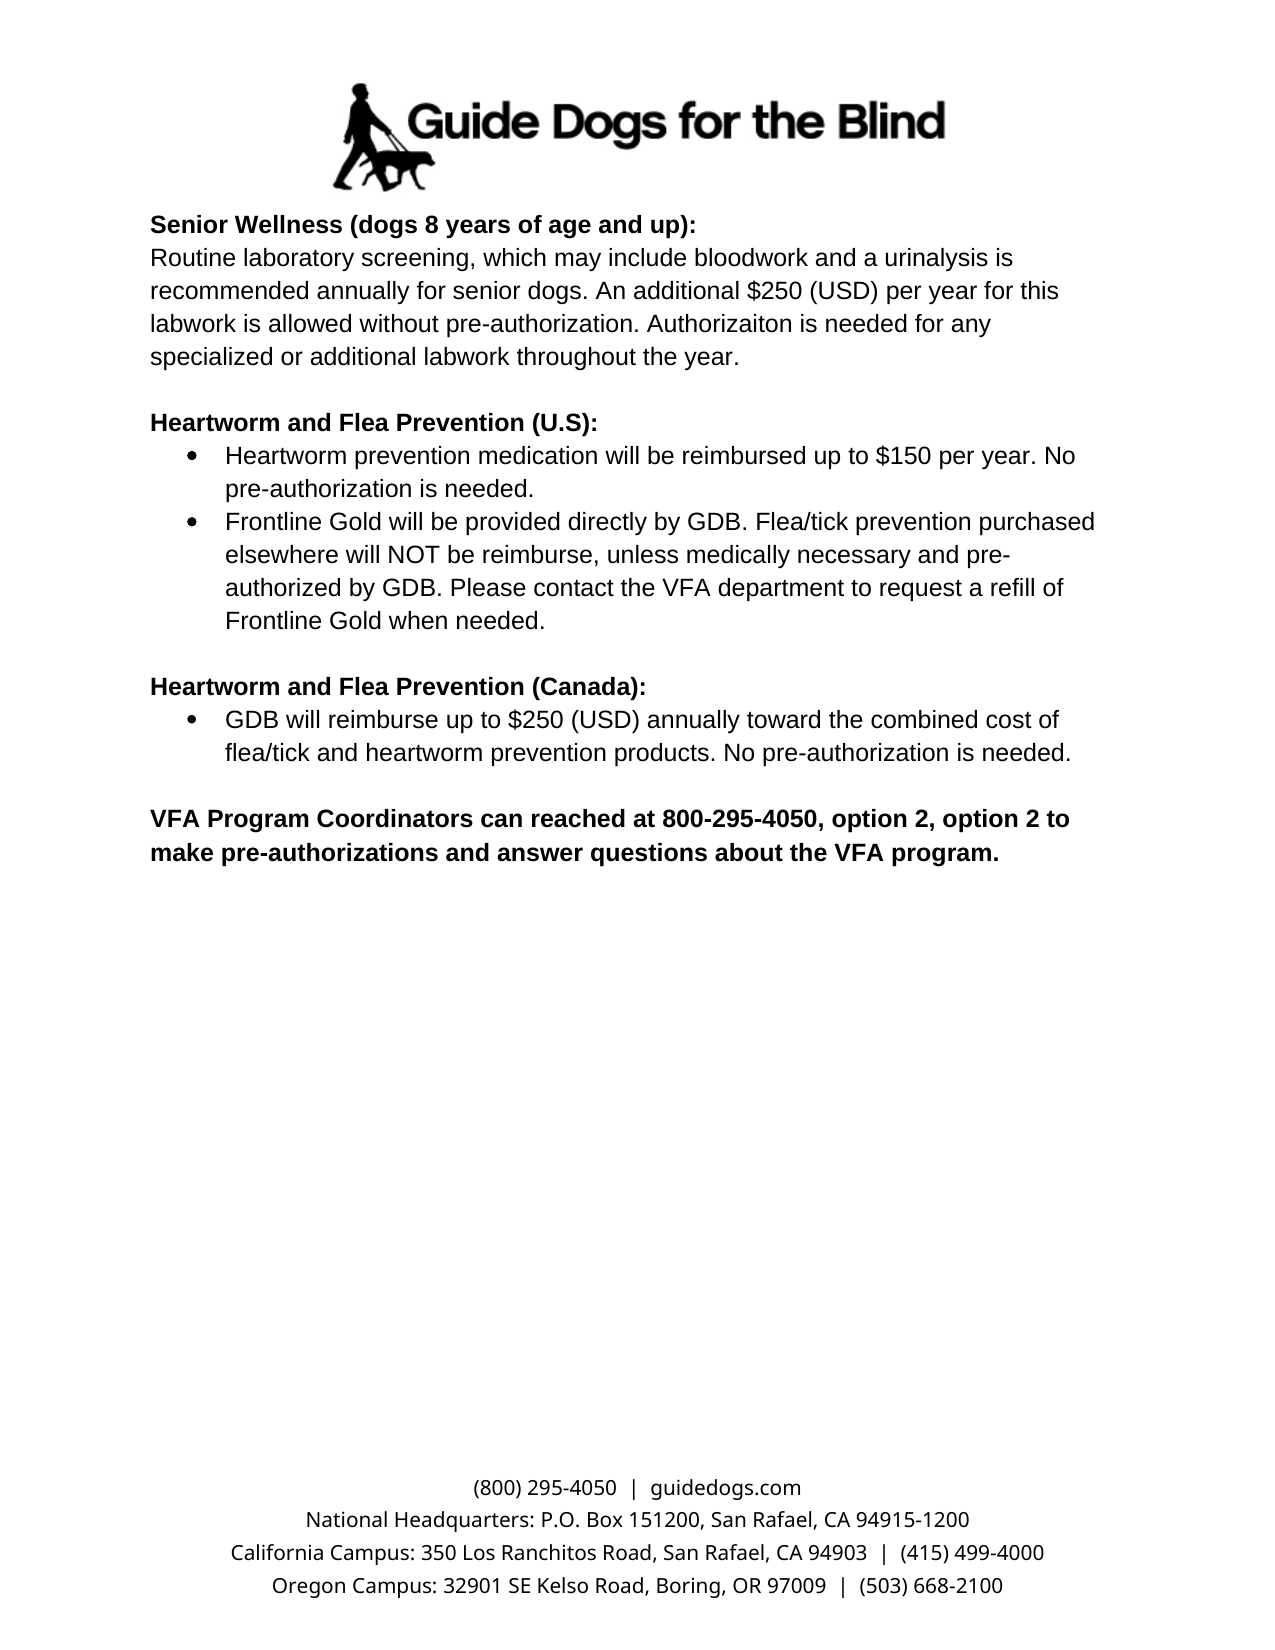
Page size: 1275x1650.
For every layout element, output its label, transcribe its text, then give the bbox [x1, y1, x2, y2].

list GDB will reimburse up to $250 (USD) annually toward the combined cost of flea/tick and heartworm prevention products. No pre-authorization is needed. [187, 705, 1116, 767]
text Routine laboratory screening, which may include bloodwork and a urinalysis is recommended annually for senior dogs. An additional $250 (USD) per year for this labwork is allowed without pre-authorization. Authorizaiton is needed for any specialized or additional labwork throughout the year. [150, 243, 1116, 371]
text Senior Wellness (dogs 8 years of age and up): [150, 210, 1116, 238]
list Frontline Gold will be provided directly by GDB. Flea/tick prevention purchased elsewhere will NOT be reimburse, unless medically necessary and pre-authorized by GDB. Please contact the VFA department to request a refill of Frontline Gold when needed. [187, 507, 1116, 635]
list Heartworm prevention medication will be reimbursed up to $150 per year. No pre-authorization is needed. [187, 441, 1116, 503]
picture [318, 66, 958, 210]
text VFA Program Coordinators can reached at 800-295-4050, option 2, option 2 to make pre-authorizations and answer questions about the VFA program. [150, 804, 1125, 866]
text Heartworm and Flea Prevention (Canada): [150, 672, 1116, 701]
text Heartworm and Flea Prevention (U.S): [150, 408, 1116, 437]
